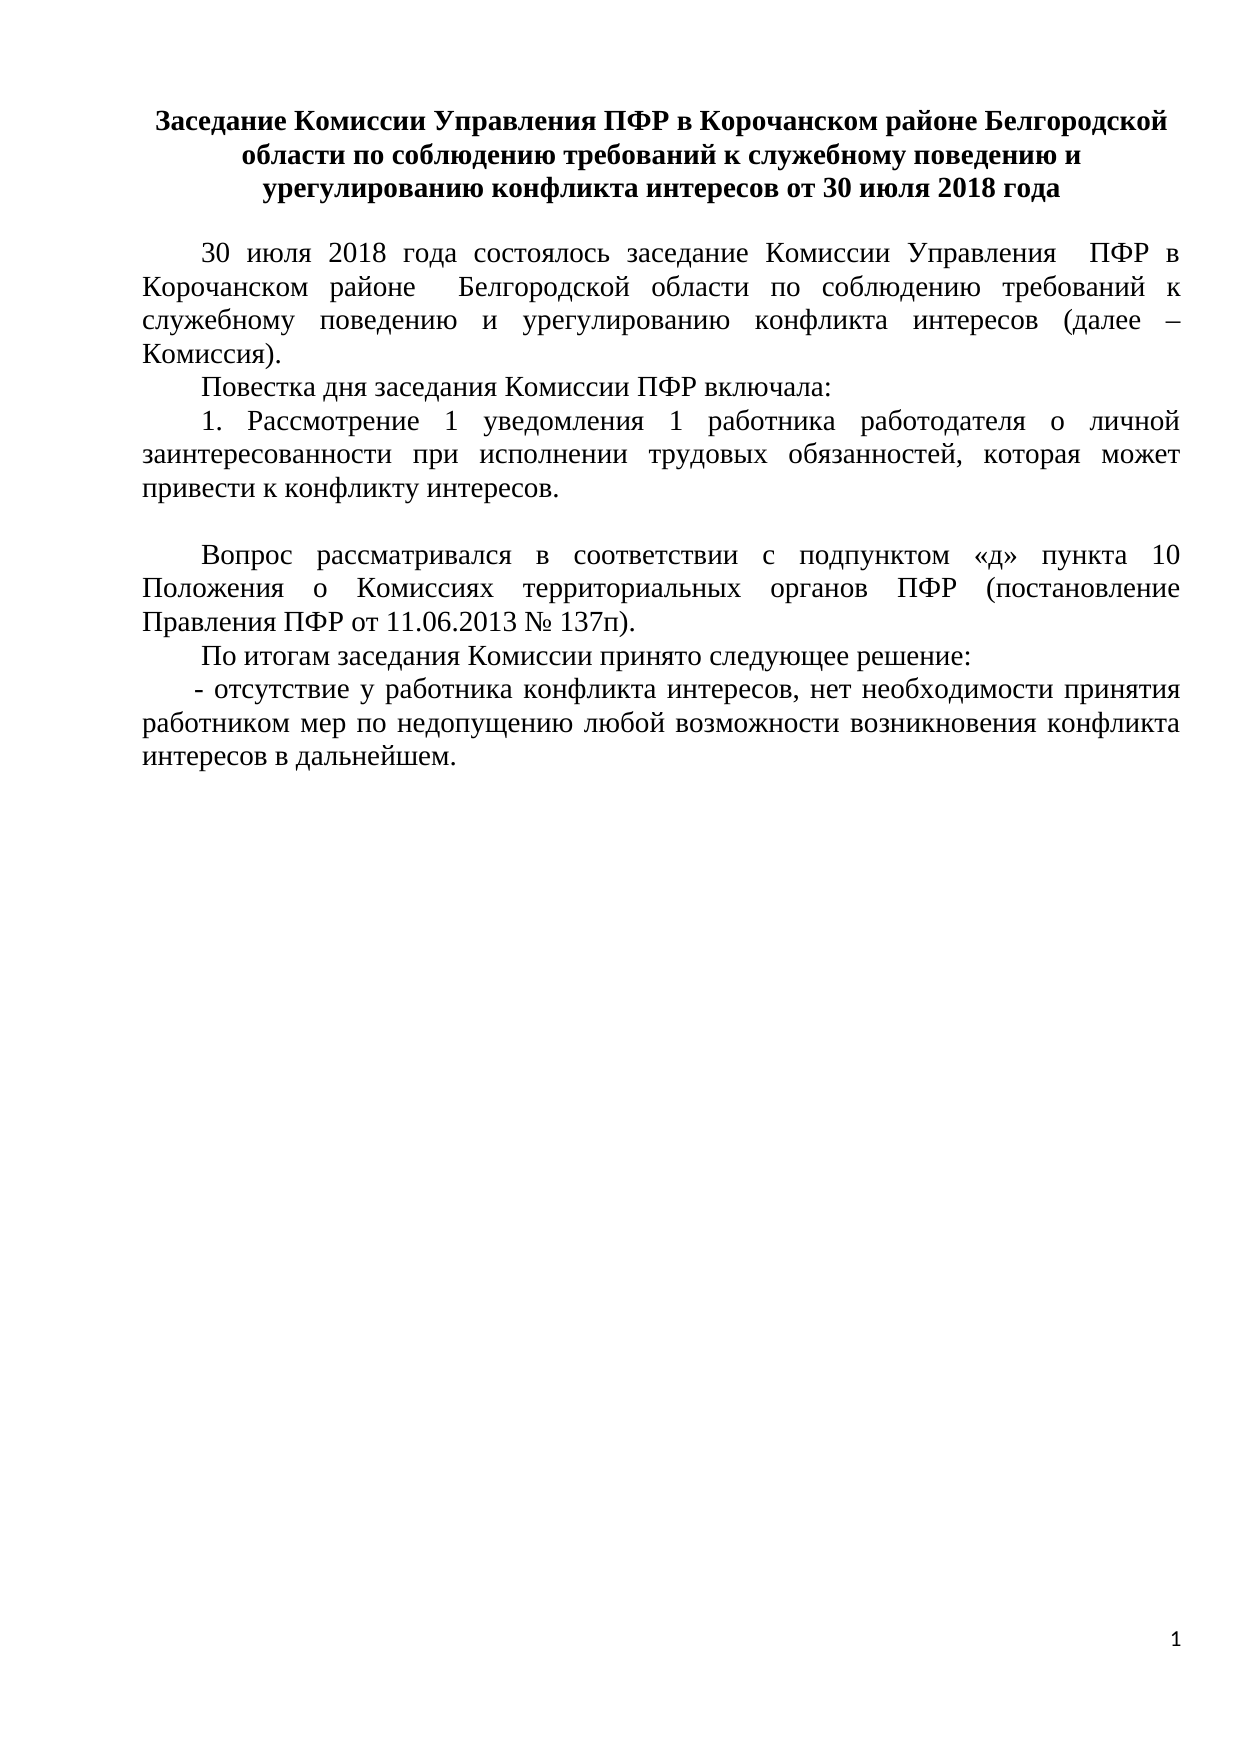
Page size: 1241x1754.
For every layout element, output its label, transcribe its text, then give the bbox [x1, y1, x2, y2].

text По итогам заседания Комиссии принято следующее решение: [142, 638, 1181, 671]
text Вопрос рассматривался в соответствии с подпунктом «д» пункта 10 Положения о Комиссиях территориальных органов ПФР (постановление Правления ПФР от 11.06.2013 № 137п). [142, 537, 1181, 638]
text Заседание Комиссии Управления ПФР в Корочанском районе Белгородской области по соблюдению требований к служебному поведению и урегулированию конфликта интересов от 30 июля 2018 года [142, 103, 1181, 204]
text 1. Рассмотрение 1 уведомления 1 работника работодателя о личной заинтересованности при исполнении трудовых обязанностей, которая может привести к конфликту интересов. [142, 403, 1181, 503]
text - отсутствие у работника конфликта интересов, нет необходимости принятия работником мер по недопущению любой возможности возникновения конфликта интересов в дальнейшем. [142, 671, 1181, 772]
text 30 июля 2018 года состоялось заседание Комиссии Управления ПФР в Корочанском районе Белгородской области по соблюдению требований к служебному поведению и урегулированию конфликта интересов (далее – Комиссия). [142, 235, 1181, 369]
text Повестка дня заседания Комиссии ПФР включала: [142, 369, 1181, 403]
